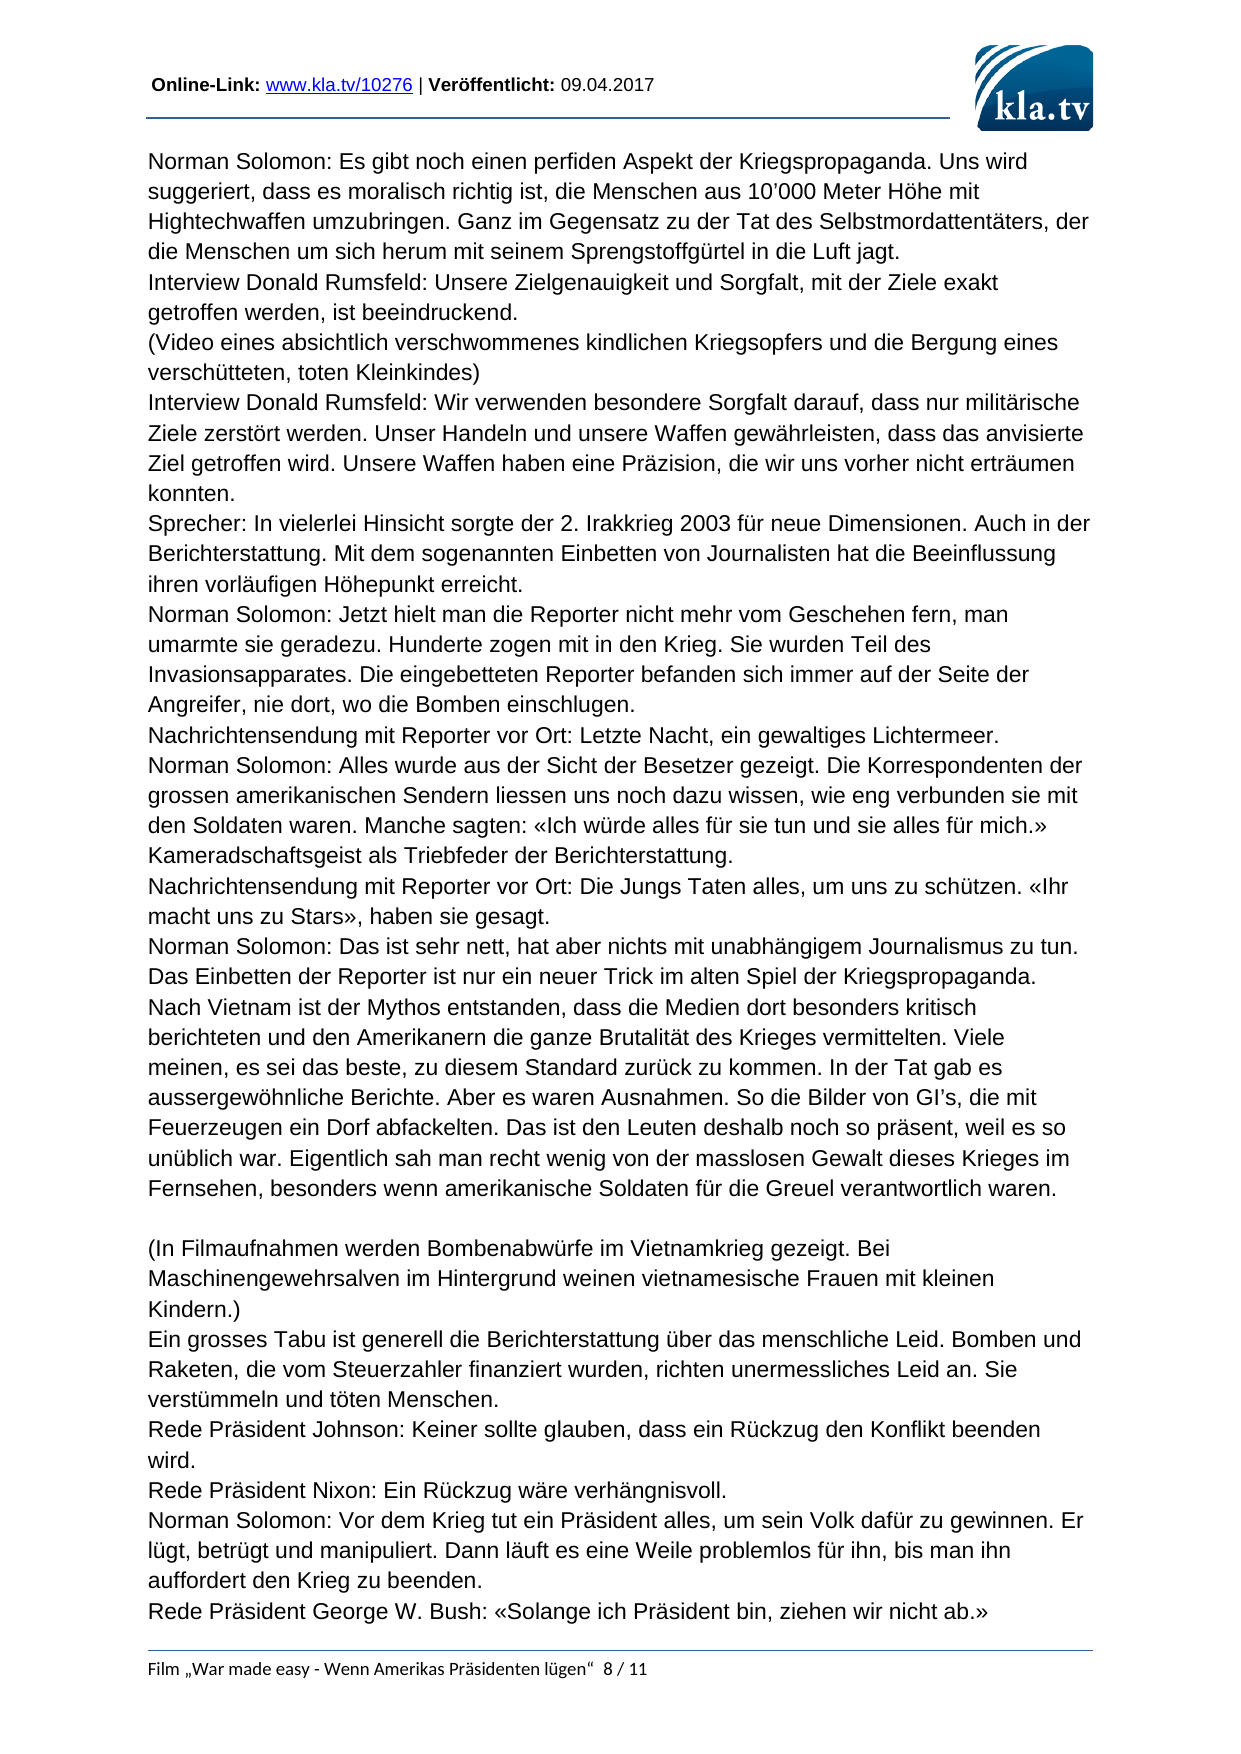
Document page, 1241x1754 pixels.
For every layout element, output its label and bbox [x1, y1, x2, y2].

text [148, 148, 1093, 1624]
